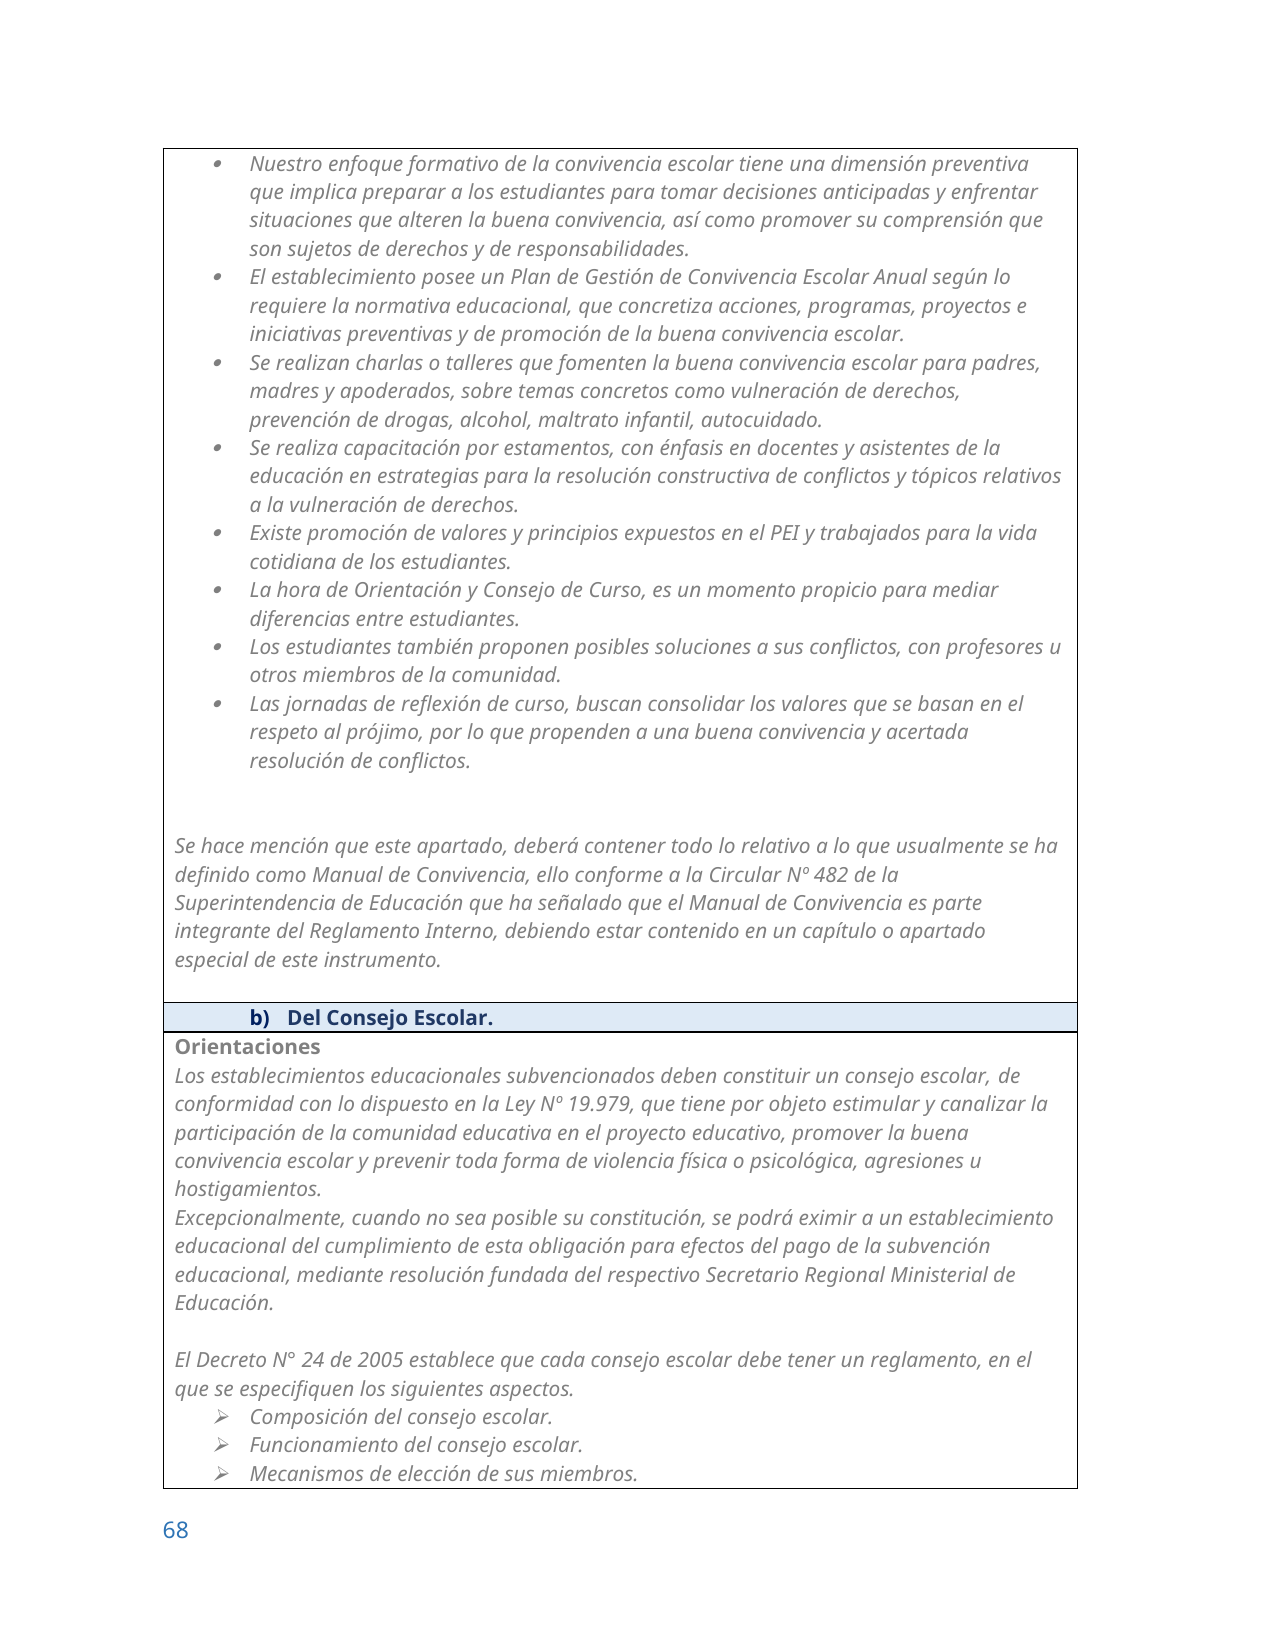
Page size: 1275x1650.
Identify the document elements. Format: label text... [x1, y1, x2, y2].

table_cell Del Consejo Escolar. [164, 1003, 1077, 1031]
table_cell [164, 1033, 1077, 1487]
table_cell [164, 149, 1077, 1002]
